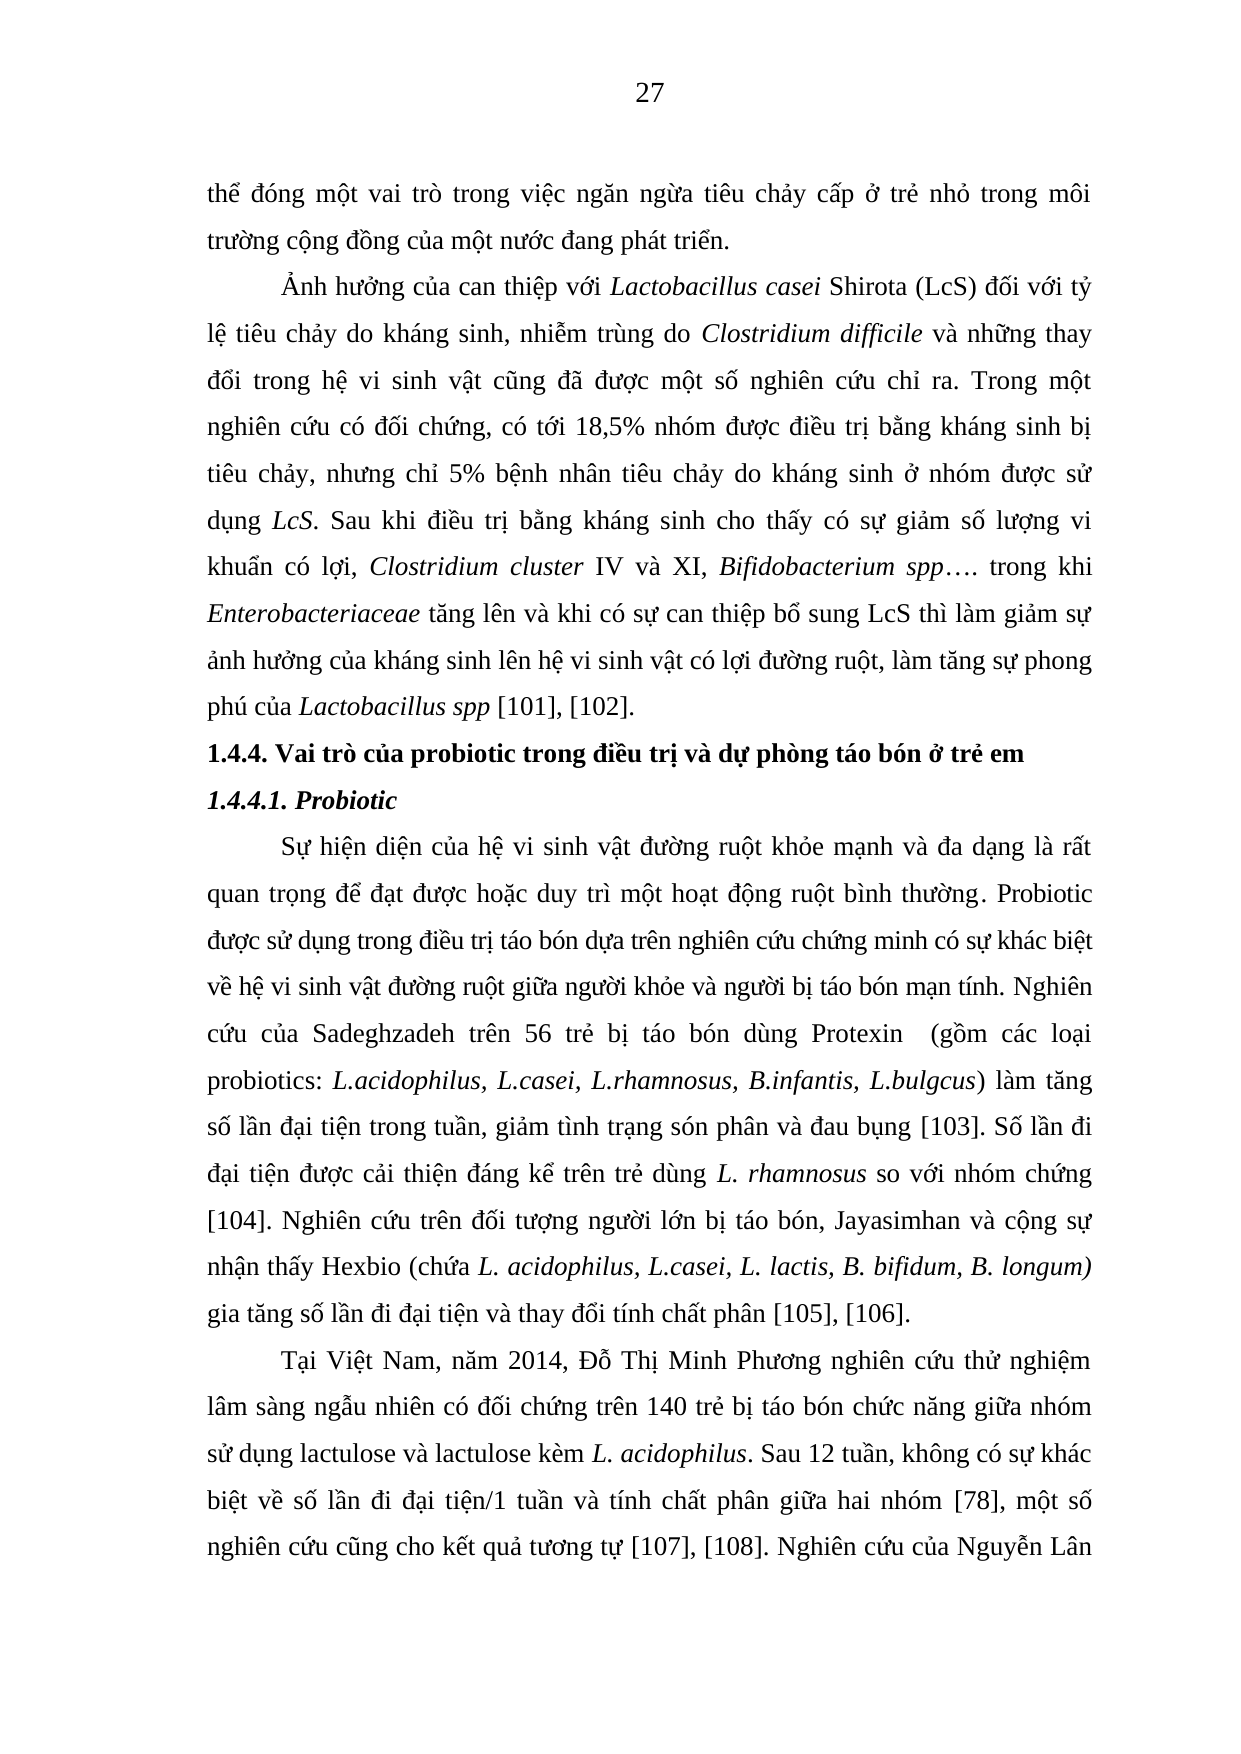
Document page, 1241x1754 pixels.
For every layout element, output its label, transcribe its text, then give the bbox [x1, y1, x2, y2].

text 1.4.4.1. Probiotic [207, 784, 1092, 815]
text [207, 177, 1092, 255]
text Ảnh hưởng của can thiệp với Lactobacillus casei Shirota (LcS) đối với tỷ lệ tiêu chảy do kháng sinh, nhiễm trùng do Clostridium difficile và những thay đổi trong hệ vi sinh vật cũng đã được một số nghiên cứu chỉ ra. Trong một nghiên cứu có đối chứng, có tới 18,5% nhóm được điều trị bằng kháng sinh bị tiêu chảy, nhưng chỉ 5% bệnh nhân tiêu chảy do kháng sinh ở nhóm được sử dụng LcS. Sau khi điều trị bằng kháng sinh cho thấy có sự giảm số lượng vi khuẩn có lợi, Clostridium cluster IV và XI, Bifidobacterium spp…. trong khi Enterobacteriaceae tăng lên và khi có sự can thiệp bổ sung LcS thì làm giảm sự ảnh hưởng của kháng sinh lên hệ vi sinh vật có lợi đường ruột, làm tăng sự phong phú của Lactobacillus spp [101], [102]. [207, 271, 1092, 722]
text 1.4.4. Vai trò của probiotic trong điều trị và dự phòng táo bón ở trẻ em [207, 737, 1092, 768]
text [207, 1344, 1092, 1562]
text Sự hiện diện của hệ vi sinh vật đường ruột khỏe mạnh và đa dạng là rất quan trọng để đạt được hoặc duy trì một hoạt động ruột bình thường. Probiotic được sử dụng trong điều trị táo bón dựa trên nghiên cứu chứng minh có sự khác biệt về hệ vi sinh vật đường ruột giữa người khỏe và người bị táo bón mạn tính. Nghiên cứu của Sadeghzadeh trên 56 trẻ bị táo bón dùng Protexin (gồm các loại probiotics: L.acidophilus, L.casei, L.rhamnosus, B.infantis, L.bulgcus) làm tăng số lần đại tiện trong tuần, giảm tình trạng són phân và đau bụng [103]. Số lần đi đại tiện được cải thiện đáng kể trên trẻ dùng L. rhamnosus so với nhóm chứng [104]. Nghiên cứu trên đối tượng người lớn bị táo bón, Jayasimhan và cộng sự nhận thấy Hexbio (chứa L. acidophilus, L.casei, L. lactis, B. bifidum, B. longum) gia tăng số lần đi đại tiện và thay đổi tính chất phân [105], [106]. [207, 831, 1092, 1328]
